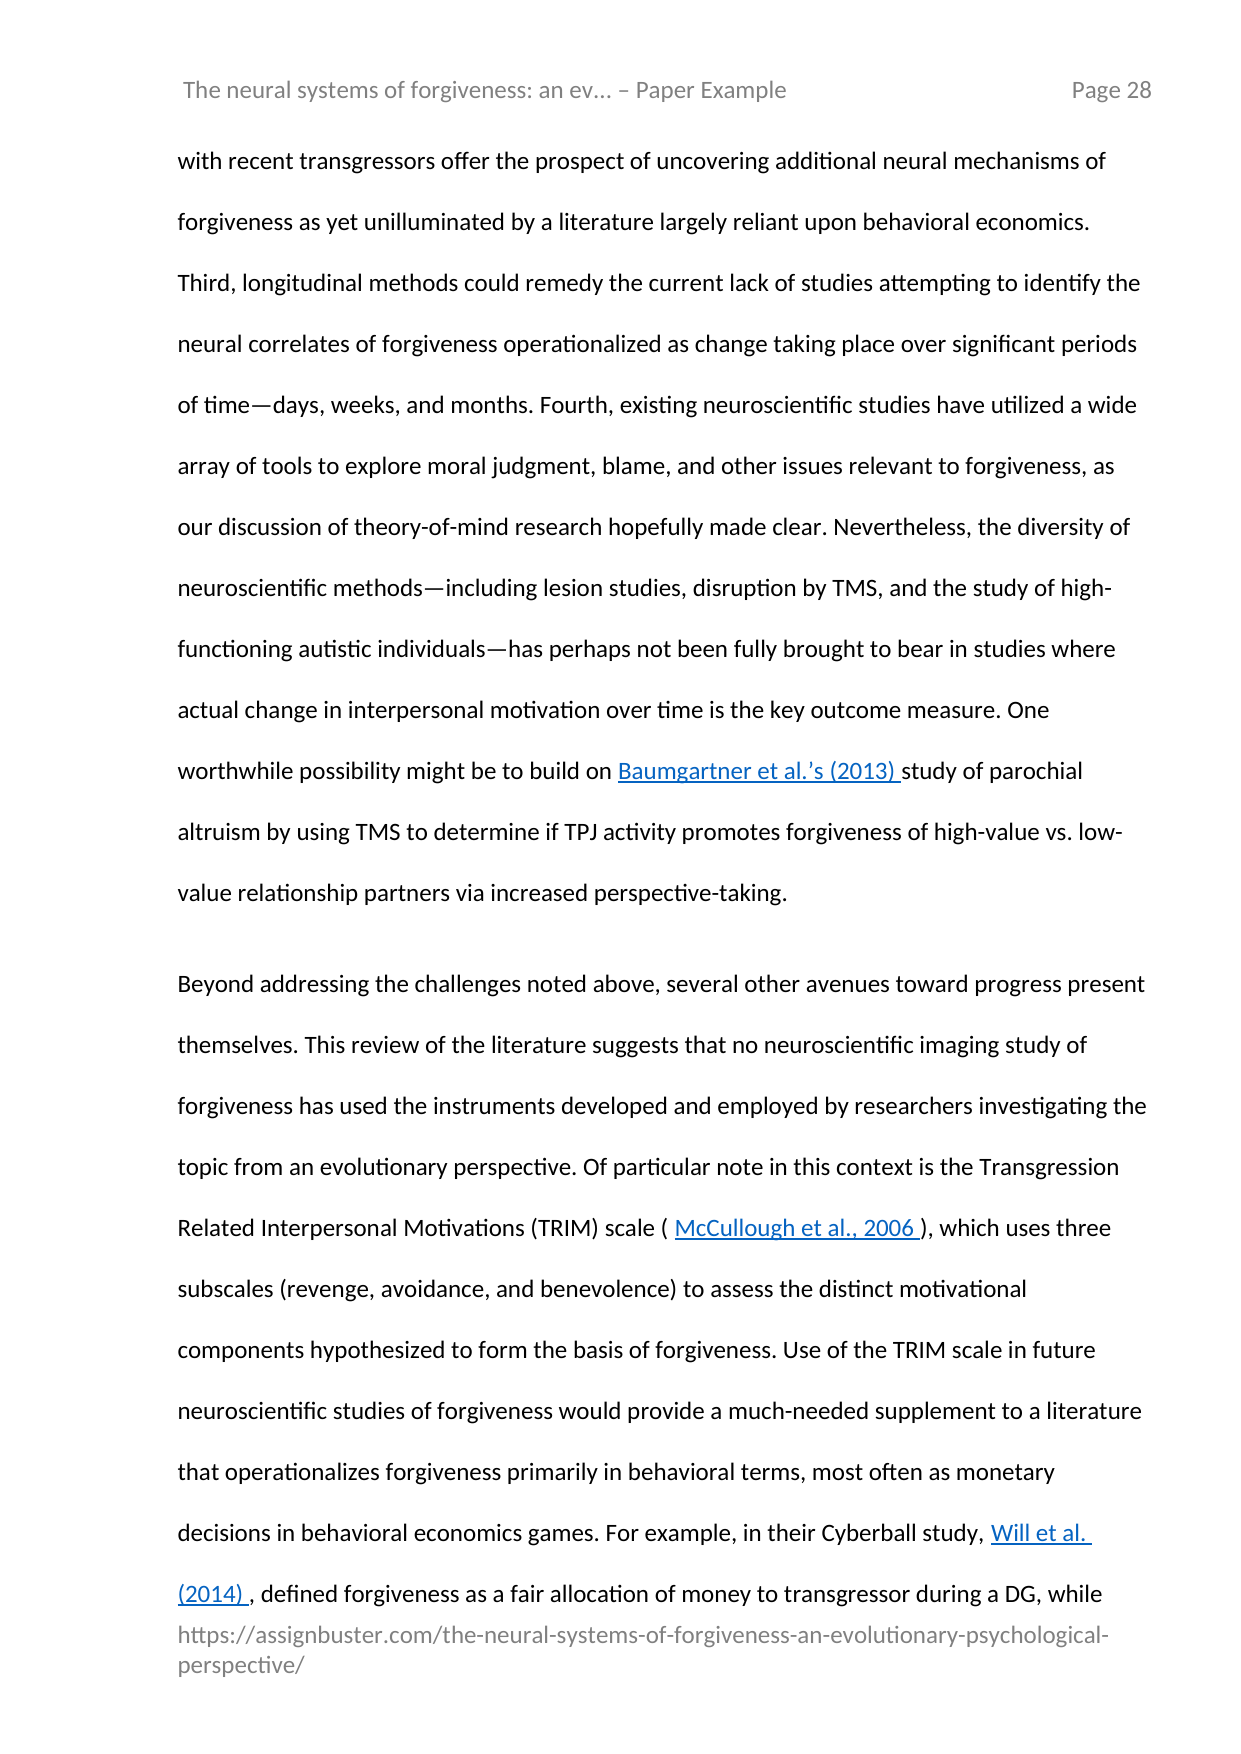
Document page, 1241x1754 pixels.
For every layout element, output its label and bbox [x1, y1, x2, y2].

text [177, 145, 1152, 908]
text [177, 968, 1152, 1609]
